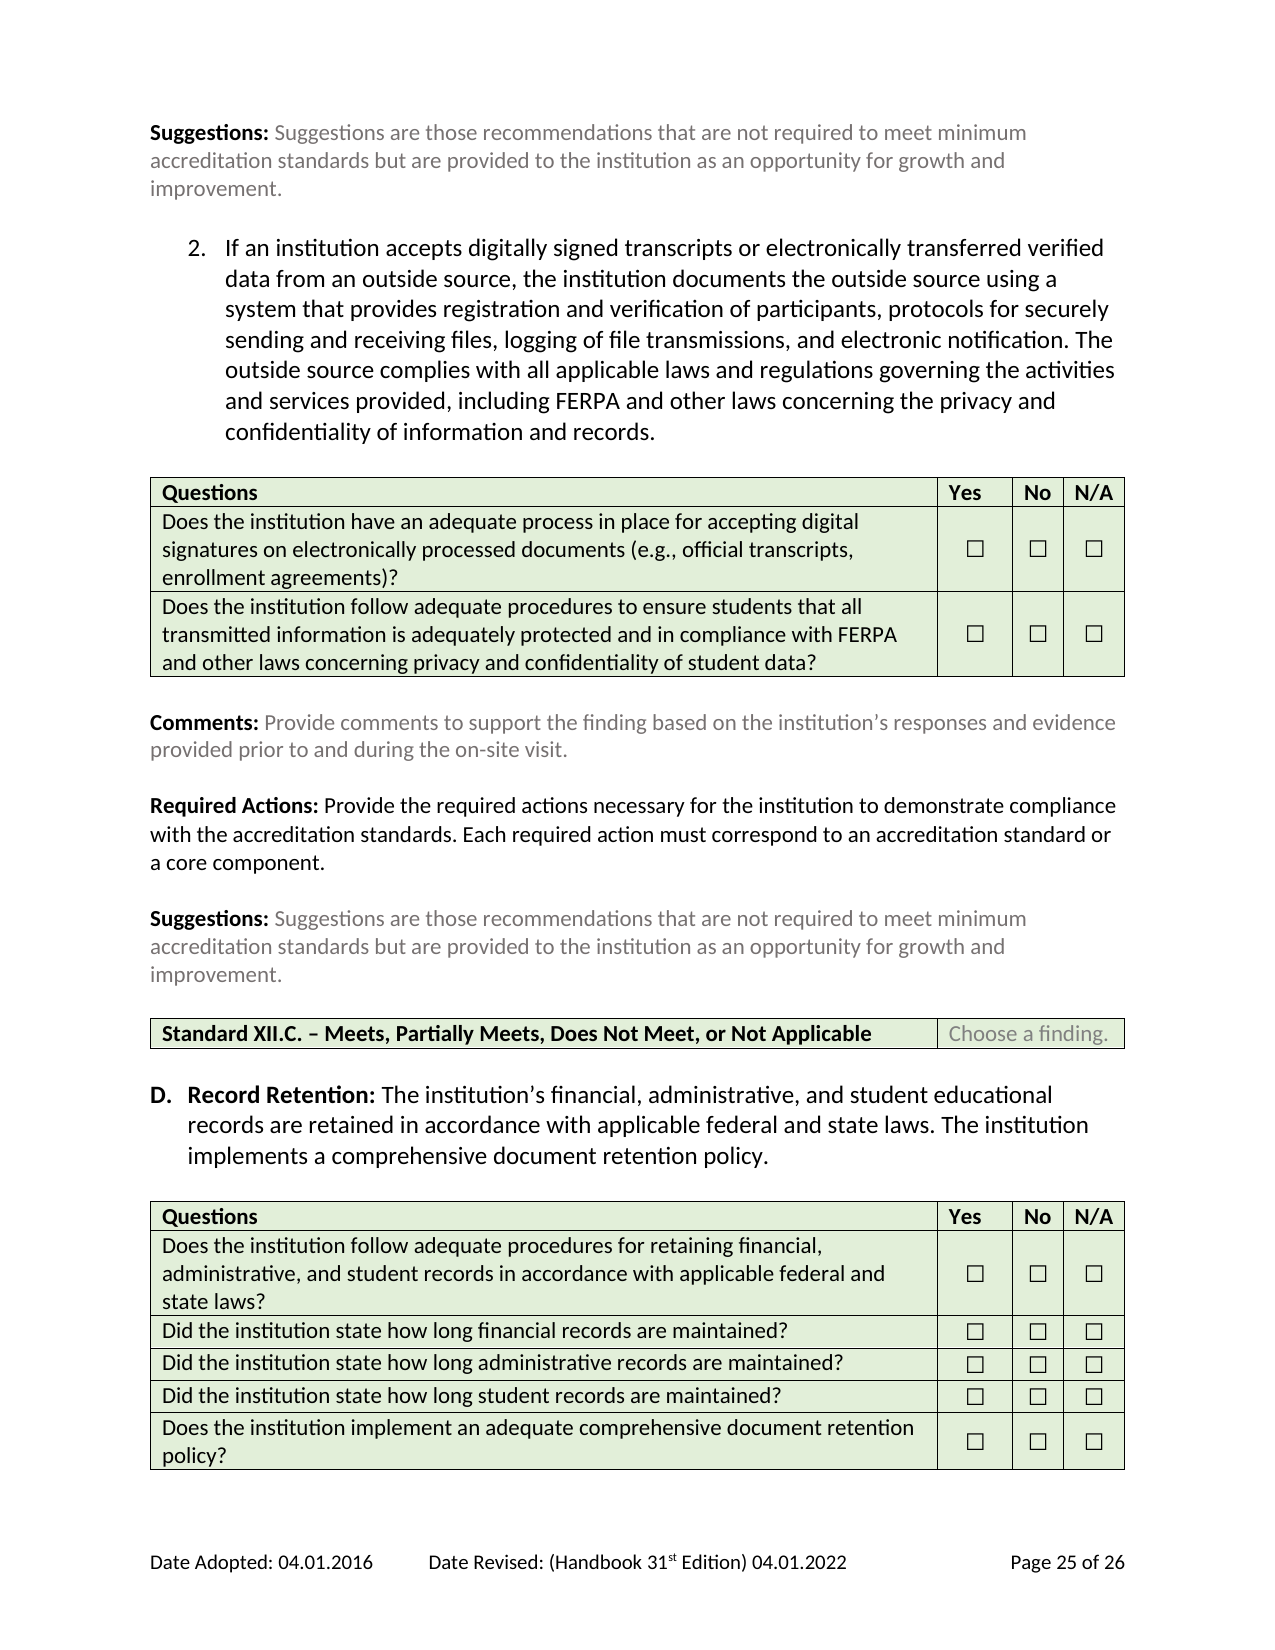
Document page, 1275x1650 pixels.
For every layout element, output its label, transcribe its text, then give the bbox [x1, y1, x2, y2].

table_cell Did the institution state how long student records are maintained? [151, 1381, 937, 1412]
table_cell Does the institution implement an adequate comprehensive document retention policy? [151, 1413, 937, 1469]
table_header Standard XII.C. – Meets, Partially Meets, Does Not Meet, or Not Applicable [151, 1019, 937, 1047]
table_cell Did the institution state how long administrative records are maintained? [151, 1349, 937, 1380]
table_cell Does the institution follow adequate procedures for retaining financial, administrative, and student records in accordance with applicable federal and state laws? [151, 1231, 937, 1315]
table_header N/A [1064, 1202, 1124, 1230]
table_cell Did the institution state how long financial records are maintained? [151, 1316, 937, 1347]
text Suggestions: [150, 904, 1125, 988]
table_header Questions [151, 478, 937, 506]
table_header Yes [938, 1202, 1012, 1230]
text Comments: [150, 708, 1125, 764]
table_header No [1013, 1202, 1063, 1230]
table_header N/A [1064, 478, 1124, 506]
table_header Yes [938, 478, 1012, 506]
table_header No [1013, 478, 1063, 506]
text Required Actions: [150, 792, 1125, 876]
table_cell Does the institution have an adequate process in place for accepting digital signatures on electronically processed documents (e.g., official transcripts, enrollment agreements)? [151, 507, 937, 591]
text Suggestions: [150, 118, 1125, 202]
table_cell Does the institution follow adequate procedures to ensure students that all transmitted information is adequately protected and in compliance with FERPA and other laws concerning privacy and confidentiality of student data? [151, 592, 937, 676]
table_header Questions [151, 1202, 937, 1230]
